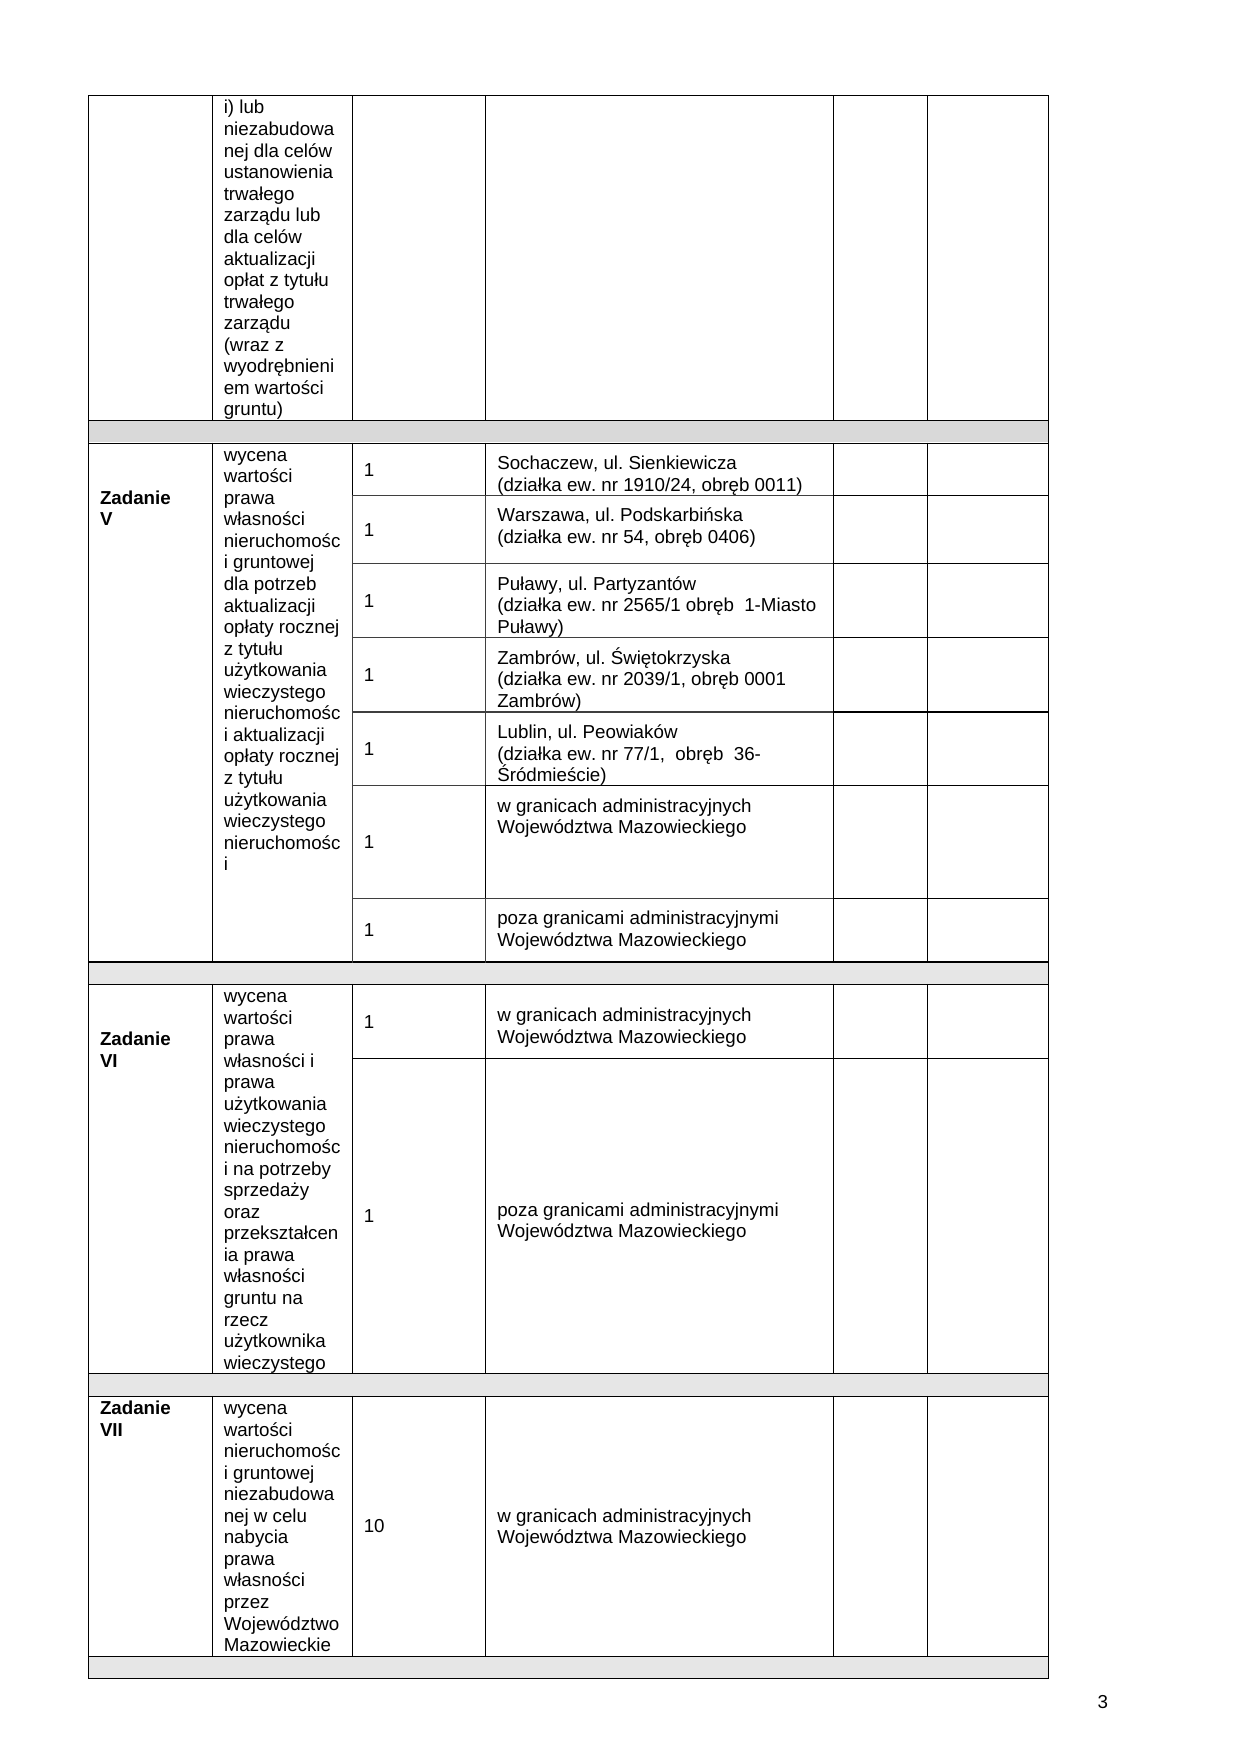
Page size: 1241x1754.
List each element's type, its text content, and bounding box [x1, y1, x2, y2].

table_cell Warszawa, ul. Podskarbińska (działka ew. nr 54, obręb 0406) [486, 496, 833, 563]
table_cell [928, 638, 1048, 711]
table_cell [834, 985, 927, 1058]
table_cell 1 [353, 985, 485, 1058]
table_cell [834, 899, 927, 961]
table_cell [928, 786, 1048, 898]
table_cell 1 [353, 786, 485, 898]
table_cell [834, 1397, 927, 1656]
table_cell 1 [353, 638, 485, 711]
table_cell [89, 1657, 1048, 1678]
table_cell poza granicami administracyjnymi Województwa Mazowieckiego [486, 1059, 833, 1373]
table_cell Puławy, ul. Partyzantów (działka ew. nr 2565/1 obręb 1-Miasto Puławy) [486, 564, 833, 637]
table_cell [928, 1059, 1048, 1373]
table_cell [486, 96, 833, 420]
table_cell 1 [353, 564, 485, 637]
table_cell [89, 963, 1048, 984]
table_cell [89, 1374, 1048, 1396]
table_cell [486, 1397, 833, 1656]
table_cell [928, 899, 1048, 961]
table_cell 10 [353, 1397, 485, 1656]
table_cell [834, 96, 927, 420]
table_cell [834, 496, 927, 563]
table_cell 1 [353, 1059, 485, 1373]
table_cell Lublin, ul. Peowiaków (działka ew. nr 77/1, obręb 36-Śródmieście) [486, 713, 833, 785]
table_cell Zadanie V [89, 444, 212, 961]
table_cell Zambrów, ul. Świętokrzyska (działka ew. nr 2039/1, obręb 0001 Zambrów) [486, 638, 833, 711]
table_cell [928, 444, 1048, 495]
table_cell [928, 96, 1048, 420]
table_cell [834, 1059, 927, 1373]
table_cell [928, 564, 1048, 637]
table_cell poza granicami administracyjnymi Województwa Mazowieckiego [486, 899, 833, 961]
table_cell [928, 713, 1048, 785]
table_cell wycena wartości prawa własności i prawa użytkowania wieczystego nieruchomości na potrzeby sprzedaży oraz przekształcenia prawa własności gruntu na rzecz użytkownika wieczystego [213, 985, 352, 1373]
table_cell [834, 786, 927, 898]
table_cell wycena wartości nieruchomości gruntowej niezabudowanej w celu nabycia prawa własności przez Województwo Mazowieckie [213, 1397, 352, 1656]
table_cell [89, 421, 1048, 442]
table_cell 1 [353, 713, 485, 785]
table_cell [834, 713, 927, 785]
table_cell 1 [353, 496, 485, 563]
table_cell [834, 444, 927, 495]
table_cell Zadanie VI [89, 985, 212, 1373]
table_cell w granicach administracyjnych Województwa Mazowieckiego [486, 786, 833, 898]
table_cell w granicach administracyjnych Województwa Mazowieckiego [486, 985, 833, 1058]
table_cell 3 [353, 96, 485, 420]
table_cell [928, 985, 1048, 1058]
table_cell 1 [353, 444, 485, 495]
table_cell [834, 638, 927, 711]
table_cell wycena wartości prawa własności nieruchomości gruntowej dla potrzeb aktualizacji opłaty rocznej z tytułu użytkowania wieczystego nieruchomości aktualizacji opłaty rocznej z tytułu użytkowania wieczystego nieruchomości [213, 444, 352, 961]
table_cell 1 [353, 899, 485, 961]
table_cell Zadanie VII [89, 1397, 212, 1656]
table_cell [928, 496, 1048, 563]
table_cell [834, 564, 927, 637]
table_cell Sochaczew, ul. Sienkiewicza (działka ew. nr 1910/24, obręb 0011) [486, 444, 833, 495]
table_cell [928, 1397, 1048, 1656]
